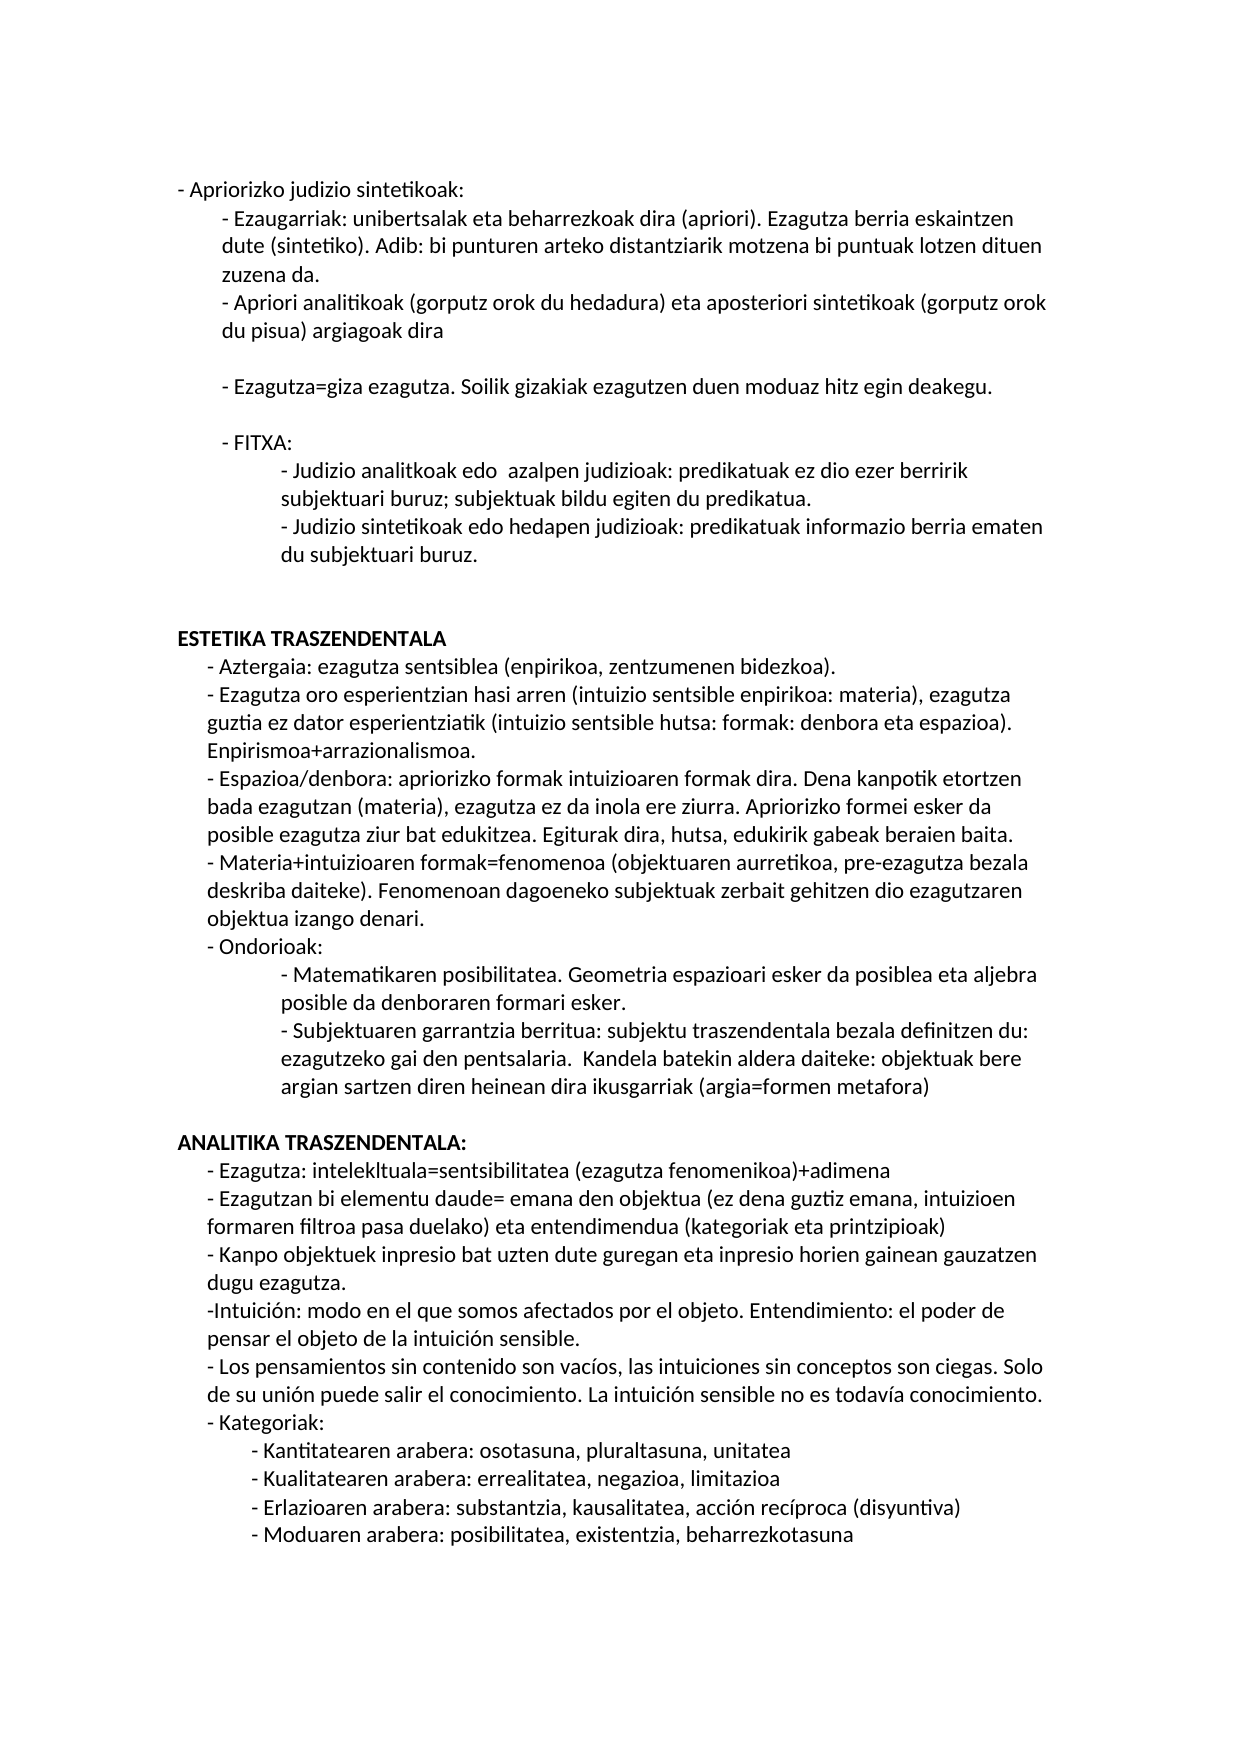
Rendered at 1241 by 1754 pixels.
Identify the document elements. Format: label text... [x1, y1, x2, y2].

list -Intuición: modo en el que somos afectados por el objeto. Entendimiento: el poder de pensar el objeto de la intuición sensible. [207, 1296, 1063, 1352]
list - Kualitatearen arabera: errealitatea, negazioa, limitazioa [251, 1464, 1063, 1493]
list - Moduaren arabera: posibilitatea, existentzia, beharrezkotasuna [251, 1521, 1063, 1549]
list - Erlazioaren arabera: substantzia, kausalitatea, acción recíproca (disyuntiva) [251, 1493, 1063, 1521]
list - Los pensamientos sin contenido son vacíos, las intuiciones sin conceptos son ciegas. Solo de su unión puede salir el conocimiento. La intuición sensible no es todavía conocimiento. [207, 1352, 1063, 1408]
list - Kategoriak: [207, 1408, 1063, 1437]
list - Materia+intuizioaren formak=fenomenoa (objektuaren aurretikoa, pre-ezagutza bezala deskriba daiteke). Fenomenoan dagoeneko subjektuak zerbait gehitzen dio ezagutzaren objektua izango denari. [207, 848, 1063, 932]
list - Subjektuaren garrantzia berritua: subjektu traszendentala bezala definitzen du: ezagutzeko gai den pentsalaria. Kandela batekin aldera daiteke: objektuak bere argian sartzen diren heinean dira ikusgarriak (argia=formen metafora) [281, 1016, 1063, 1100]
list - Kanpo objektuek inpresio bat uzten dute guregan eta inpresio horien gainean gauzatzen dugu ezagutza. [207, 1240, 1063, 1296]
list - Ondorioak: [207, 932, 1063, 960]
list - Kantitatearen arabera: osotasuna, pluraltasuna, unitatea [251, 1437, 1063, 1464]
list - Apriori analitikoak (gorputz orok du hedadura) eta aposteriori sintetikoak (gorputz orok du pisua) argiagoak dira [222, 288, 1063, 344]
list - Aztergaia: ezagutza sentsiblea (enpirikoa, zentzumenen bidezkoa). [207, 652, 1063, 680]
list - Ezaugarriak: unibertsalak eta beharrezkoak dira (apriori). Ezagutza berria eskaintzen dute (sintetiko). Adib: bi punturen arteko distantziarik motzena bi puntuak lotzen dituen zuzena da. [222, 204, 1063, 288]
list - Matematikaren posibilitatea. Geometria espazioari esker da posiblea eta aljebra posible da denboraren formari esker. [281, 960, 1063, 1016]
list - Judizio sintetikoak edo hedapen judizioak: predikatuak informazio berria ematen du subjektuari buruz. [281, 512, 1063, 568]
list ANALITIKA TRASZENDENTALA: [177, 1128, 1063, 1156]
list - Espazioa/denbora: apriorizko formak intuizioaren formak dira. Dena kanpotik etortzen bada ezagutzan (materia), ezagutza ez da inola ere ziurra. Apriorizko formei esker da posible ezagutza ziur bat edukitzea. Egiturak dira, hutsa, edukirik gabeak beraien baita. [207, 764, 1063, 848]
list - Judizio analitkoak edo azalpen judizioak: predikatuak ez dio ezer berririk subjektuari buruz; subjektuak bildu egiten du predikatua. [281, 456, 1063, 512]
list - Apriorizko judizio sintetikoak: [177, 176, 1063, 204]
list - Ezagutza oro esperientzian hasi arren (intuizio sentsible enpirikoa: materia), ezagutza guztia ez dator esperientziatik (intuizio sentsible hutsa: formak: denbora eta espazioa). Enpirismoa+arrazionalismoa. [207, 680, 1063, 764]
list - Ezagutza=giza ezagutza. Soilik gizakiak ezagutzen duen moduaz hitz egin deakegu. [222, 372, 1063, 400]
list - Ezagutzan bi elementu daude= emana den objektua (ez dena guztiz emana, intuizioen formaren filtroa pasa duelako) eta entendimendua (kategoriak eta printzipioak) [207, 1184, 1063, 1240]
list - FITXA: [222, 428, 1063, 456]
list - Ezagutza: intelekltuala=sentsibilitatea (ezagutza fenomenikoa)+adimena [207, 1156, 1063, 1184]
list ESTETIKA TRASZENDENTALA [177, 624, 1063, 652]
